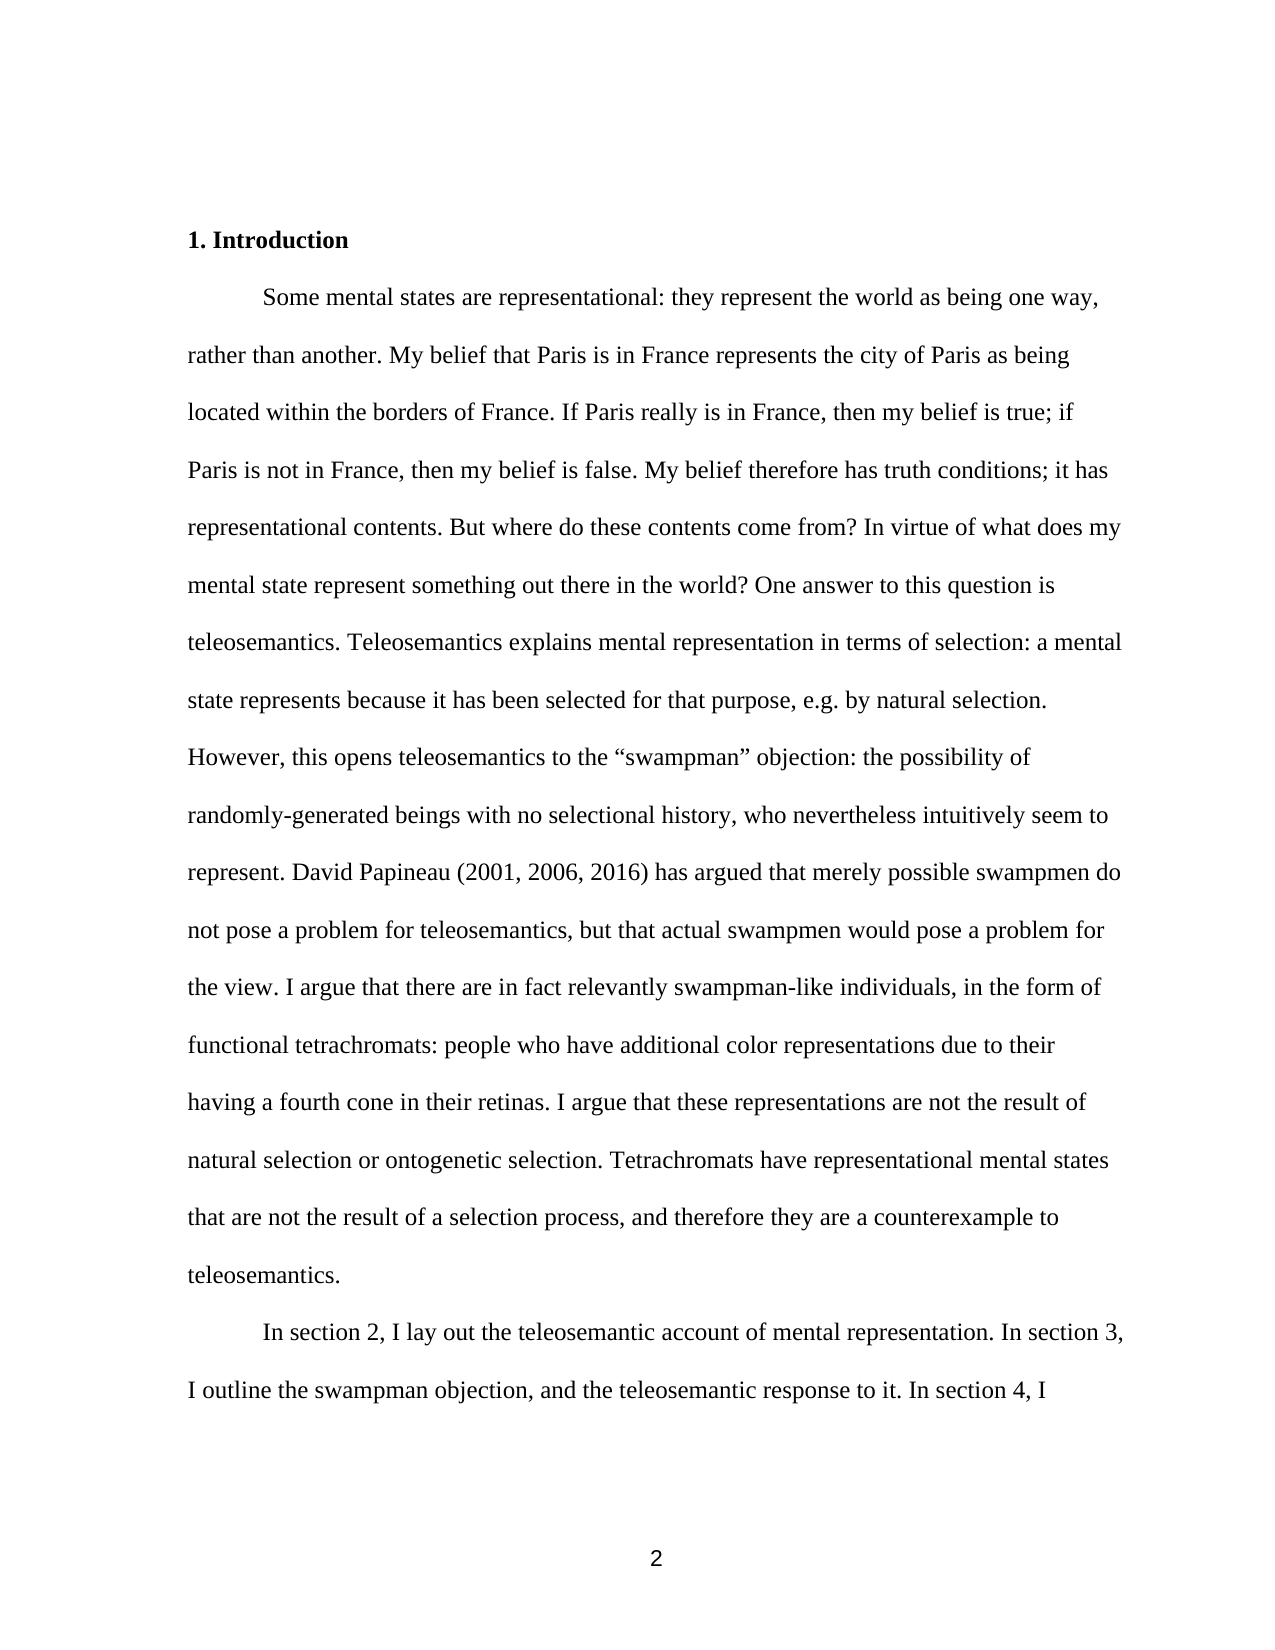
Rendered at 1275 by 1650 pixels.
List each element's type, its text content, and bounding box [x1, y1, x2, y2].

text 1. Introduction [187, 225, 1125, 254]
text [187, 282, 1125, 1404]
